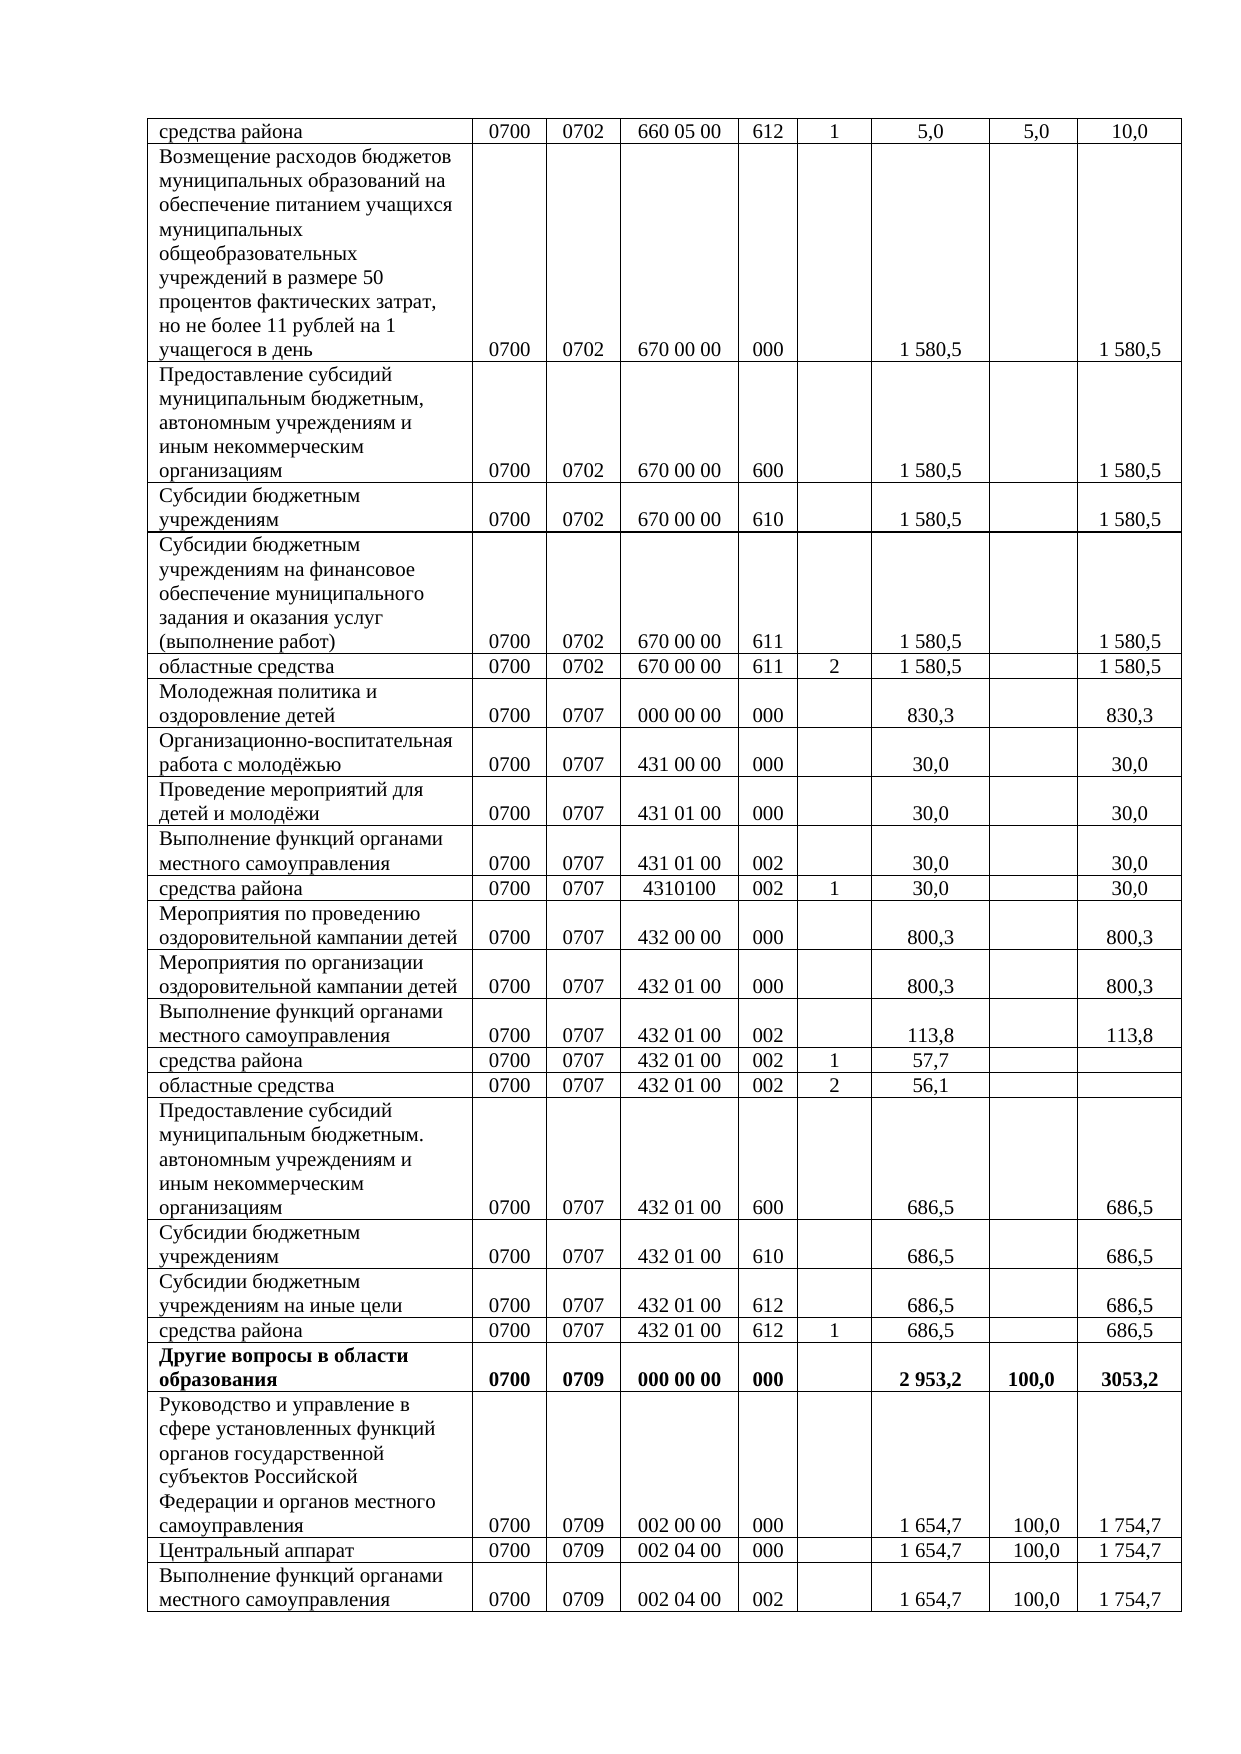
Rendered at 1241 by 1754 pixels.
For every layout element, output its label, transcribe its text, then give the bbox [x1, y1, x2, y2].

table_cell 432 00 00 [621, 901, 738, 949]
table_cell 002 [739, 1048, 797, 1072]
table_cell 0707 [547, 826, 620, 874]
table_cell 670 00 00 [621, 533, 738, 653]
table_cell 686,5 [1078, 1098, 1181, 1219]
table_cell 611 [739, 533, 797, 653]
table_cell 612 [739, 1318, 797, 1342]
table_cell 0709 [547, 1563, 620, 1611]
table_cell [798, 1220, 871, 1268]
table_cell Субсидии бюджетным учреждениям [148, 1220, 472, 1268]
table_cell 800,3 [1078, 950, 1181, 998]
table_cell [798, 362, 871, 482]
table_cell Выполнение функций органами местного самоуправления [148, 999, 472, 1047]
table_cell 0700 [473, 950, 546, 998]
table_cell 1 754,7 [1078, 1563, 1181, 1611]
table_cell 1 580,5 [1078, 483, 1181, 531]
table_cell [990, 679, 1077, 727]
table_cell 1 580,5 [872, 533, 989, 653]
table_cell 002 04 00 [621, 1538, 738, 1562]
table_cell 0700 [473, 901, 546, 949]
table_cell [990, 1073, 1077, 1097]
table_cell Мероприятия по проведению оздоровительной кампании детей [148, 901, 472, 949]
table_cell [798, 1343, 871, 1391]
table_cell 3053,2 [1078, 1343, 1181, 1391]
table_cell 5,0 [990, 119, 1077, 143]
table_cell [798, 1269, 871, 1317]
table_cell Субсидии бюджетным учреждениям на финансовое обеспечение муниципального задания и оказания услуг (выполнение работ) [148, 533, 472, 653]
table_cell 830,3 [872, 679, 989, 727]
table_cell 600 [739, 362, 797, 482]
table_cell 1 [798, 1318, 871, 1342]
table_cell [990, 654, 1077, 678]
table_cell 686,5 [1078, 1220, 1181, 1268]
table_cell 0700 [473, 1073, 546, 1097]
table_cell 660 05 00 [621, 119, 738, 143]
table_cell [990, 901, 1077, 949]
table_cell [990, 728, 1077, 776]
table_cell 686,5 [1078, 1269, 1181, 1317]
table_cell 0707 [547, 901, 620, 949]
table_cell Другие вопросы в области образования [148, 1343, 472, 1391]
table_cell 30,0 [1078, 728, 1181, 776]
table_cell 002 [739, 826, 797, 874]
table_cell [798, 777, 871, 825]
table_cell 686,5 [872, 1098, 989, 1219]
table_cell 686,5 [872, 1269, 989, 1317]
table_cell [990, 1269, 1077, 1317]
table_cell 600 [739, 1098, 797, 1219]
table_cell [798, 826, 871, 874]
table_cell 1 580,5 [872, 483, 989, 531]
table_cell [798, 483, 871, 531]
table_cell 30,0 [872, 876, 989, 899]
table_cell [1078, 1073, 1181, 1097]
table_cell 000 [739, 777, 797, 825]
table_cell 56,1 [872, 1073, 989, 1097]
table_cell [798, 679, 871, 727]
table_cell Субсидии бюджетным учреждениям на иные цели [148, 1269, 472, 1317]
table_cell [990, 777, 1077, 825]
table_cell 113,8 [872, 999, 989, 1047]
table_cell 432 01 00 [621, 1048, 738, 1072]
table_cell 1 654,7 [872, 1392, 989, 1537]
table_cell 000 [739, 1392, 797, 1537]
table_cell 1 654,7 [872, 1538, 989, 1562]
table_cell 30,0 [1078, 826, 1181, 874]
table_cell 0702 [547, 362, 620, 482]
table_cell 1 754,7 [1078, 1538, 1181, 1562]
table_cell 800,3 [872, 950, 989, 998]
table_cell 0700 [473, 999, 546, 1047]
table_cell 0700 [473, 144, 546, 361]
table_cell [990, 1318, 1077, 1342]
table_cell 1 580,5 [872, 654, 989, 678]
table_cell 000 [739, 1343, 797, 1391]
table_cell Выполнение функций органами местного самоуправления [148, 1563, 472, 1611]
table_cell 686,5 [872, 1318, 989, 1342]
table_cell Молодежная политика и оздоровление детей [148, 679, 472, 727]
table_cell 100,0 [990, 1392, 1077, 1537]
table_cell 1 580,5 [1078, 654, 1181, 678]
table_cell 5,0 [872, 119, 989, 143]
table_cell 30,0 [872, 777, 989, 825]
table_cell 610 [739, 483, 797, 531]
table_cell Мероприятия по организации оздоровительной кампании детей [148, 950, 472, 998]
table_cell 4310100 [621, 876, 738, 899]
table_cell [990, 999, 1077, 1047]
table_cell 0707 [547, 999, 620, 1047]
table_cell 0707 [547, 777, 620, 825]
table_cell [798, 533, 871, 653]
table_cell 0709 [547, 1343, 620, 1391]
table_cell 611 [739, 654, 797, 678]
table_cell 612 [739, 119, 797, 143]
table_cell 0700 [473, 362, 546, 482]
table_cell 000 00 00 [621, 1343, 738, 1391]
table_cell средства района [148, 119, 472, 143]
table_cell 0700 [473, 1220, 546, 1268]
table_cell 100,0 [990, 1343, 1077, 1391]
table_cell 0702 [547, 119, 620, 143]
table_cell 1 580,5 [1078, 533, 1181, 653]
table_cell 30,0 [1078, 777, 1181, 825]
table_cell [990, 1098, 1077, 1219]
table_cell [990, 533, 1077, 653]
table_cell 0707 [547, 1048, 620, 1072]
table_cell 002 [739, 1563, 797, 1611]
table_cell 000 [739, 728, 797, 776]
table_cell 0700 [473, 1098, 546, 1219]
table_cell [990, 950, 1077, 998]
table_cell 0700 [473, 1269, 546, 1317]
table_cell 0700 [473, 777, 546, 825]
table_cell 670 00 00 [621, 654, 738, 678]
table_cell 432 01 00 [621, 950, 738, 998]
table_cell 57,7 [872, 1048, 989, 1072]
table_cell Организационно-воспитательная работа с молодёжью [148, 728, 472, 776]
table_cell 431 01 00 [621, 826, 738, 874]
table_cell 0702 [547, 144, 620, 361]
table_cell 670 00 00 [621, 144, 738, 361]
table_cell 612 [739, 1269, 797, 1317]
table_cell 0700 [473, 654, 546, 678]
table_cell 0700 [473, 1563, 546, 1611]
table_cell 0707 [547, 1098, 620, 1219]
table_cell Центральный аппарат [148, 1538, 472, 1562]
table_cell 432 01 00 [621, 1098, 738, 1219]
table_cell 686,5 [872, 1220, 989, 1268]
table_cell средства района [148, 1048, 472, 1072]
table_cell 0707 [547, 1220, 620, 1268]
table_cell [798, 728, 871, 776]
table_cell областные средства [148, 654, 472, 678]
table_cell 000 [739, 1538, 797, 1562]
table_cell 2 [798, 1073, 871, 1097]
table_cell 002 [739, 1073, 797, 1097]
table_cell 0707 [547, 1073, 620, 1097]
table_cell 100,0 [990, 1538, 1077, 1562]
table_cell 1 580,5 [1078, 144, 1181, 361]
table_cell 431 01 00 [621, 777, 738, 825]
table_cell 000 00 00 [621, 679, 738, 727]
table_cell 0709 [547, 1538, 620, 1562]
table_cell 1 754,7 [1078, 1392, 1181, 1537]
table_cell Предоставление субсидий муниципальным бюджетным. автономным учреждениям и иным некоммерческим организациям [148, 1098, 472, 1219]
table_cell [990, 1048, 1077, 1072]
table_cell [1078, 1048, 1181, 1072]
table_cell 0702 [547, 533, 620, 653]
table_cell [990, 144, 1077, 361]
table_cell 830,3 [1078, 679, 1181, 727]
table_cell 0700 [473, 1343, 546, 1391]
table_cell [798, 1538, 871, 1562]
table_cell 0700 [473, 679, 546, 727]
table_cell 432 01 00 [621, 1220, 738, 1268]
table_cell [798, 1563, 871, 1611]
table_cell 0707 [547, 876, 620, 899]
table_cell [990, 876, 1077, 899]
table_cell 100,0 [990, 1563, 1077, 1611]
table_cell 0700 [473, 876, 546, 899]
table_cell 2 [798, 654, 871, 678]
table_cell Руководство и управление в сфере установленных функций органов государственной субъектов Российской Федерации и органов местного самоуправления [148, 1392, 472, 1537]
table_cell 432 01 00 [621, 1269, 738, 1317]
table_cell 1 580,5 [872, 362, 989, 482]
table_cell [798, 1392, 871, 1537]
table_cell 0702 [547, 483, 620, 531]
table_cell 002 00 00 [621, 1392, 738, 1537]
table_cell Субсидии бюджетным учреждениям [148, 483, 472, 531]
table_cell 432 01 00 [621, 1318, 738, 1342]
table_cell 30,0 [872, 826, 989, 874]
table_cell Выполнение функций органами местного самоуправления [148, 826, 472, 874]
table_cell 432 01 00 [621, 1073, 738, 1097]
table_cell 670 00 00 [621, 362, 738, 482]
table_cell 113,8 [1078, 999, 1181, 1047]
table_cell 000 [739, 144, 797, 361]
table_cell 0700 [473, 119, 546, 143]
table_cell 0700 [473, 1048, 546, 1072]
table_cell 1 580,5 [1078, 362, 1181, 482]
table_cell 0707 [547, 950, 620, 998]
table_cell 002 [739, 999, 797, 1047]
table_cell Возмещение расходов бюджетов муниципальных образований на обеспечение питанием учащихся муниципальных общеобразовательных учреждений в размере 50 процентов фактических затрат, но не более 11 рублей на 1 учащегося в день [148, 144, 472, 361]
table_cell 610 [739, 1220, 797, 1268]
table_cell [990, 826, 1077, 874]
table_cell 000 [739, 679, 797, 727]
table_cell 1 [798, 1048, 871, 1072]
table_cell 431 00 00 [621, 728, 738, 776]
table_cell 1 654,7 [872, 1563, 989, 1611]
table_cell 0707 [547, 679, 620, 727]
table_cell 0707 [547, 1269, 620, 1317]
table_cell 0700 [473, 826, 546, 874]
table_cell 0700 [473, 1318, 546, 1342]
table_cell 0702 [547, 654, 620, 678]
table_cell 1 [798, 119, 871, 143]
table_cell областные средства [148, 1073, 472, 1097]
table_cell [990, 362, 1077, 482]
table_cell 0700 [473, 728, 546, 776]
table_cell 0700 [473, 1538, 546, 1562]
table_cell 0700 [473, 1392, 546, 1537]
table_cell 2 953,2 [872, 1343, 989, 1391]
table_cell 1 580,5 [872, 144, 989, 361]
table_cell 432 01 00 [621, 999, 738, 1047]
table_cell 0707 [547, 1318, 620, 1342]
table_cell [990, 1220, 1077, 1268]
table_cell [990, 483, 1077, 531]
table_cell 30,0 [1078, 876, 1181, 899]
table_cell 0707 [547, 728, 620, 776]
table_cell [798, 144, 871, 361]
table_cell Проведение мероприятий для детей и молодёжи [148, 777, 472, 825]
table_cell 0709 [547, 1392, 620, 1537]
table_cell 000 [739, 950, 797, 998]
table_cell средства района [148, 876, 472, 899]
table_cell 800,3 [1078, 901, 1181, 949]
table_cell 0700 [473, 533, 546, 653]
table_cell [798, 1098, 871, 1219]
table_cell 000 [739, 901, 797, 949]
table_cell [798, 950, 871, 998]
table_cell [798, 999, 871, 1047]
table_cell средства района [148, 1318, 472, 1342]
table_cell Предоставление субсидий муниципальным бюджетным, автономным учреждениям и иным некоммерческим организациям [148, 362, 472, 482]
table_cell 002 [739, 876, 797, 899]
table_cell 30,0 [872, 728, 989, 776]
table_cell [798, 901, 871, 949]
table_cell 686,5 [1078, 1318, 1181, 1342]
table_cell 10,0 [1078, 119, 1181, 143]
table_cell 800,3 [872, 901, 989, 949]
table_cell 002 04 00 [621, 1563, 738, 1611]
table_cell 0700 [473, 483, 546, 531]
table_cell 670 00 00 [621, 483, 738, 531]
table_cell 1 [798, 876, 871, 899]
